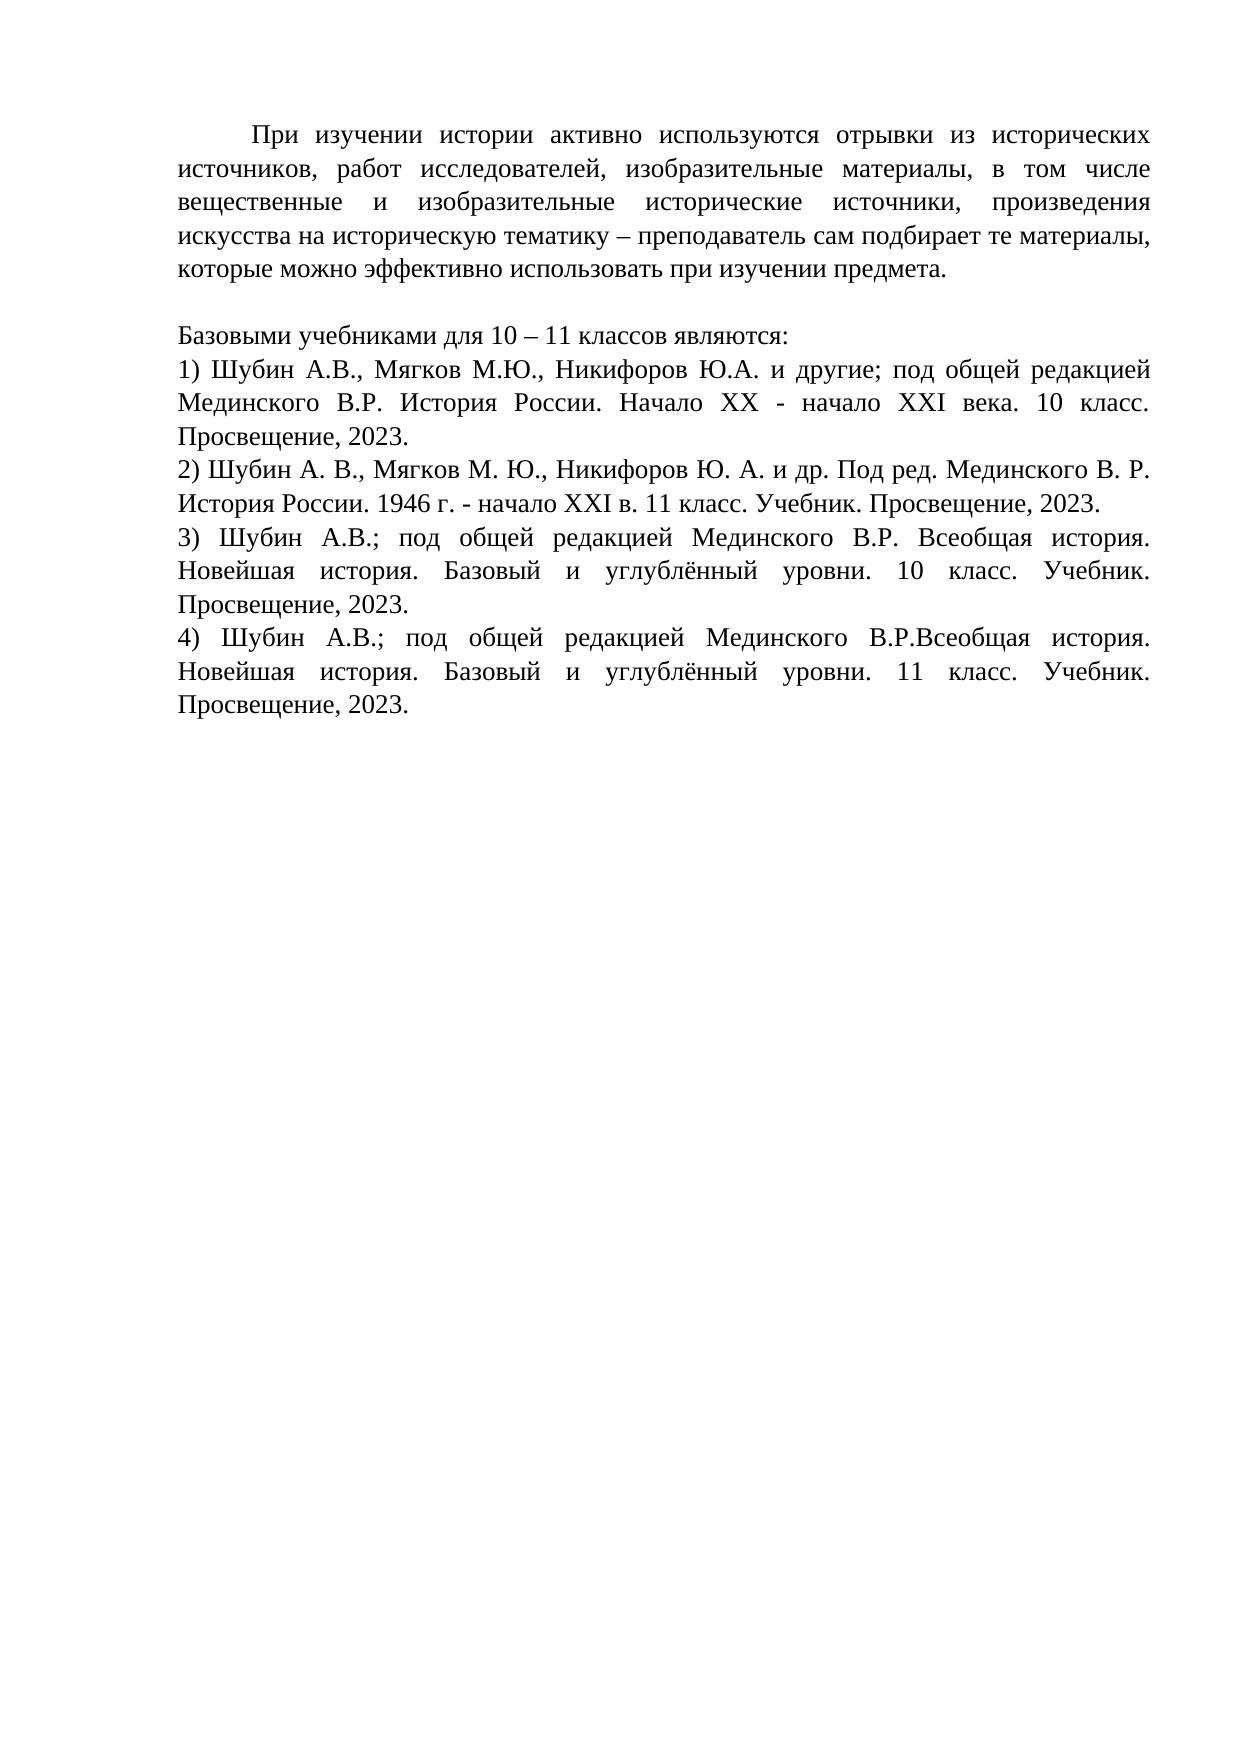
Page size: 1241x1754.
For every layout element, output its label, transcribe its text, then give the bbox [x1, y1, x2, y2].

text 2) Шубин А. В., Мягков М. Ю., Никифоров Ю. А. и др. Под ред. Мединского В. Р. История России. 1946 г. - начало XXI в. 11 класс. Учебник. Просвещение, 2023. [177, 453, 1152, 518]
text Базовыми учебниками для 10 – 11 классов являются: [177, 319, 1152, 351]
text 4) Шубин А.В.; под общей редакцией Мединского В.Р.Всеобщая история. Новейшая история. Базовый и углублённый уровни. 11 класс. Учебник. Просвещение, 2023. [177, 621, 1152, 719]
text При изучении истории активно используются отрывки из исторических источников, работ исследователей, изобразительные материалы, в том числе вещественные и изобразительные исторические источники, произведения искусства на историческую тематику – преподаватель сам подбирает те материалы, которые можно эффективно использовать при изучении предмета. [177, 118, 1152, 283]
text 3) Шубин А.В.; под общей редакцией Мединского В.Р. Всеобщая история. Новейшая история. Базовый и углублённый уровни. 10 класс. Учебник. Просвещение, 2023. [177, 521, 1152, 619]
text 1) Шубин А.В., Мягков М.Ю., Никифоров Ю.А. и другие; под общей редакцией Мединского В.Р. История России. Начало XX - начало XXI века. 10 класс. Просвещение, 2023. [177, 353, 1152, 451]
